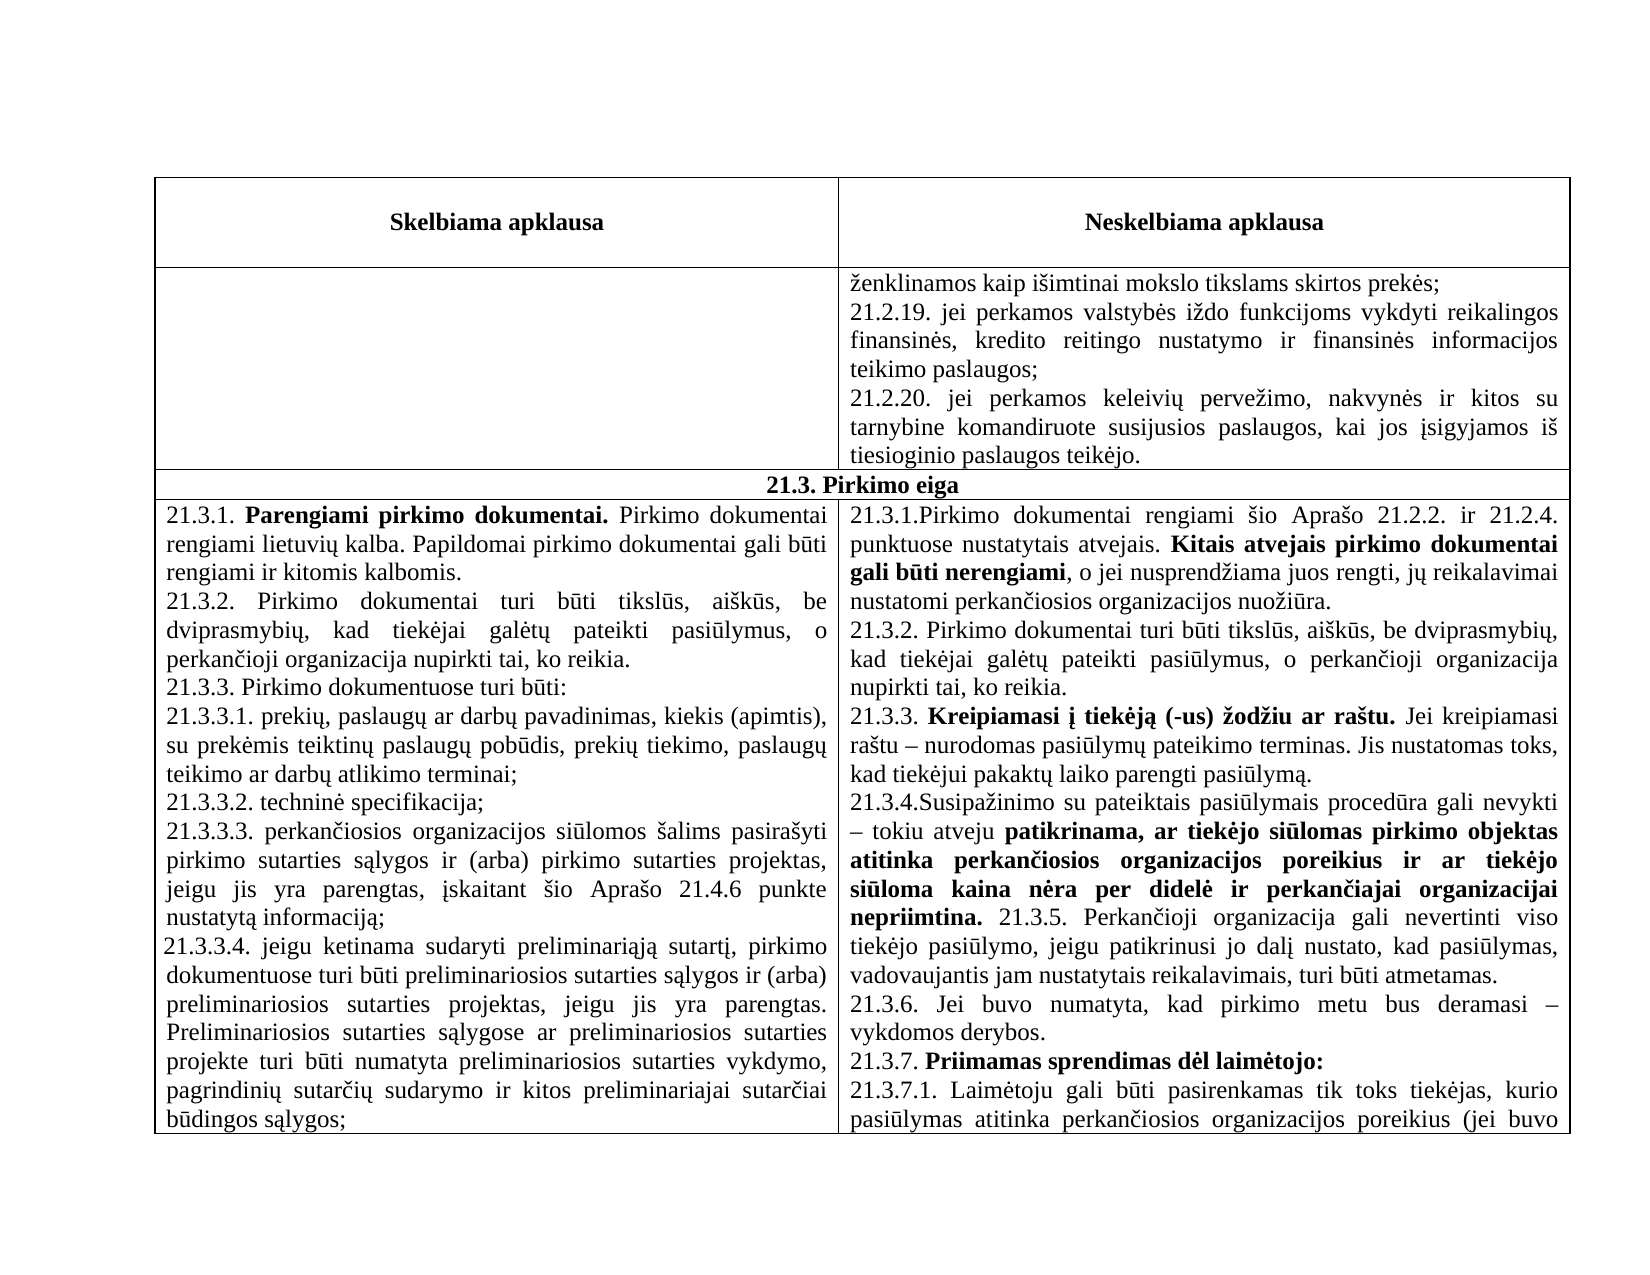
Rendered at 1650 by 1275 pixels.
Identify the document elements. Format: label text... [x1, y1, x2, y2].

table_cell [156, 500, 838, 1132]
table_cell 21.3. Pirkimo eiga [156, 470, 1569, 499]
table_header Skelbiama apklausa [156, 178, 838, 267]
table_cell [839, 268, 1569, 469]
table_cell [156, 268, 838, 469]
table_header Neskelbiama apklausa [839, 178, 1569, 267]
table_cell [839, 500, 1569, 1132]
